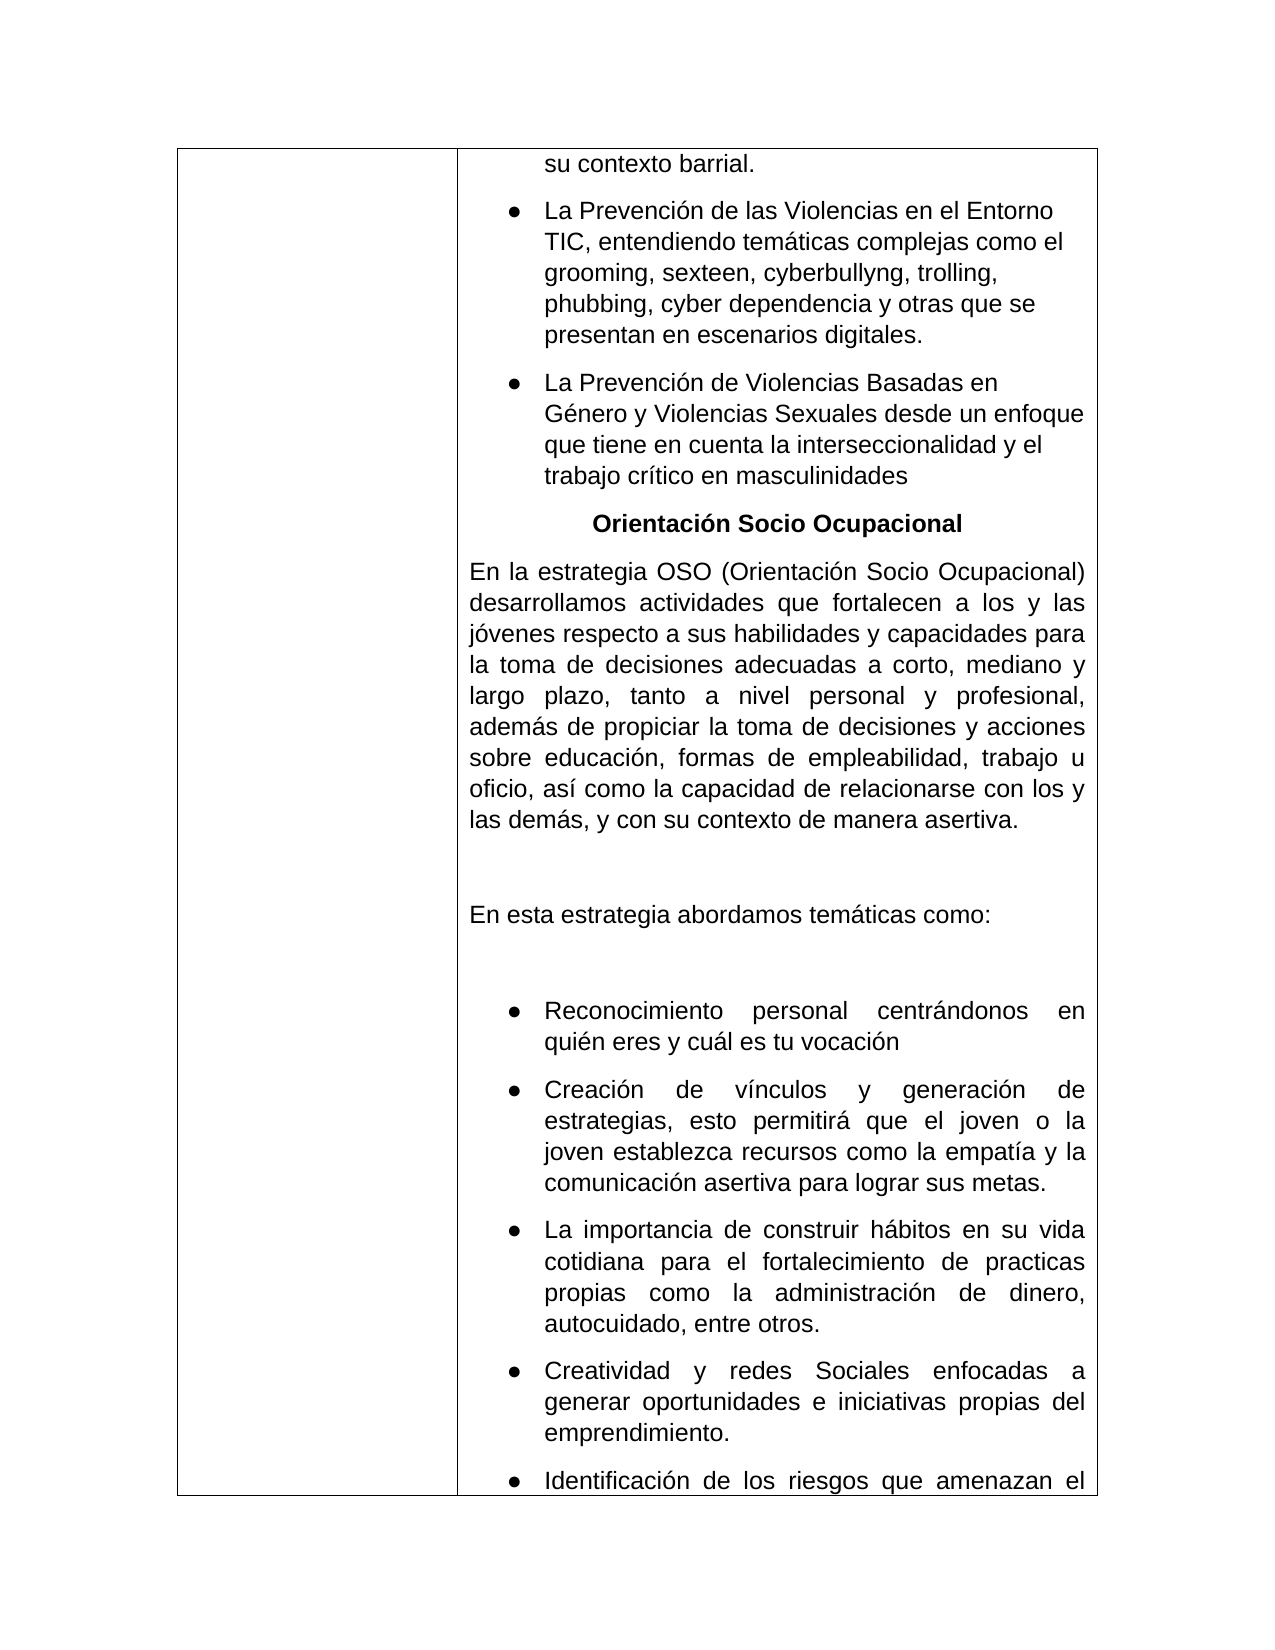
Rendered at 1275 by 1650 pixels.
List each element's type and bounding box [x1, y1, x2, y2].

table_cell [178, 149, 457, 1495]
table_cell [458, 149, 1097, 1495]
